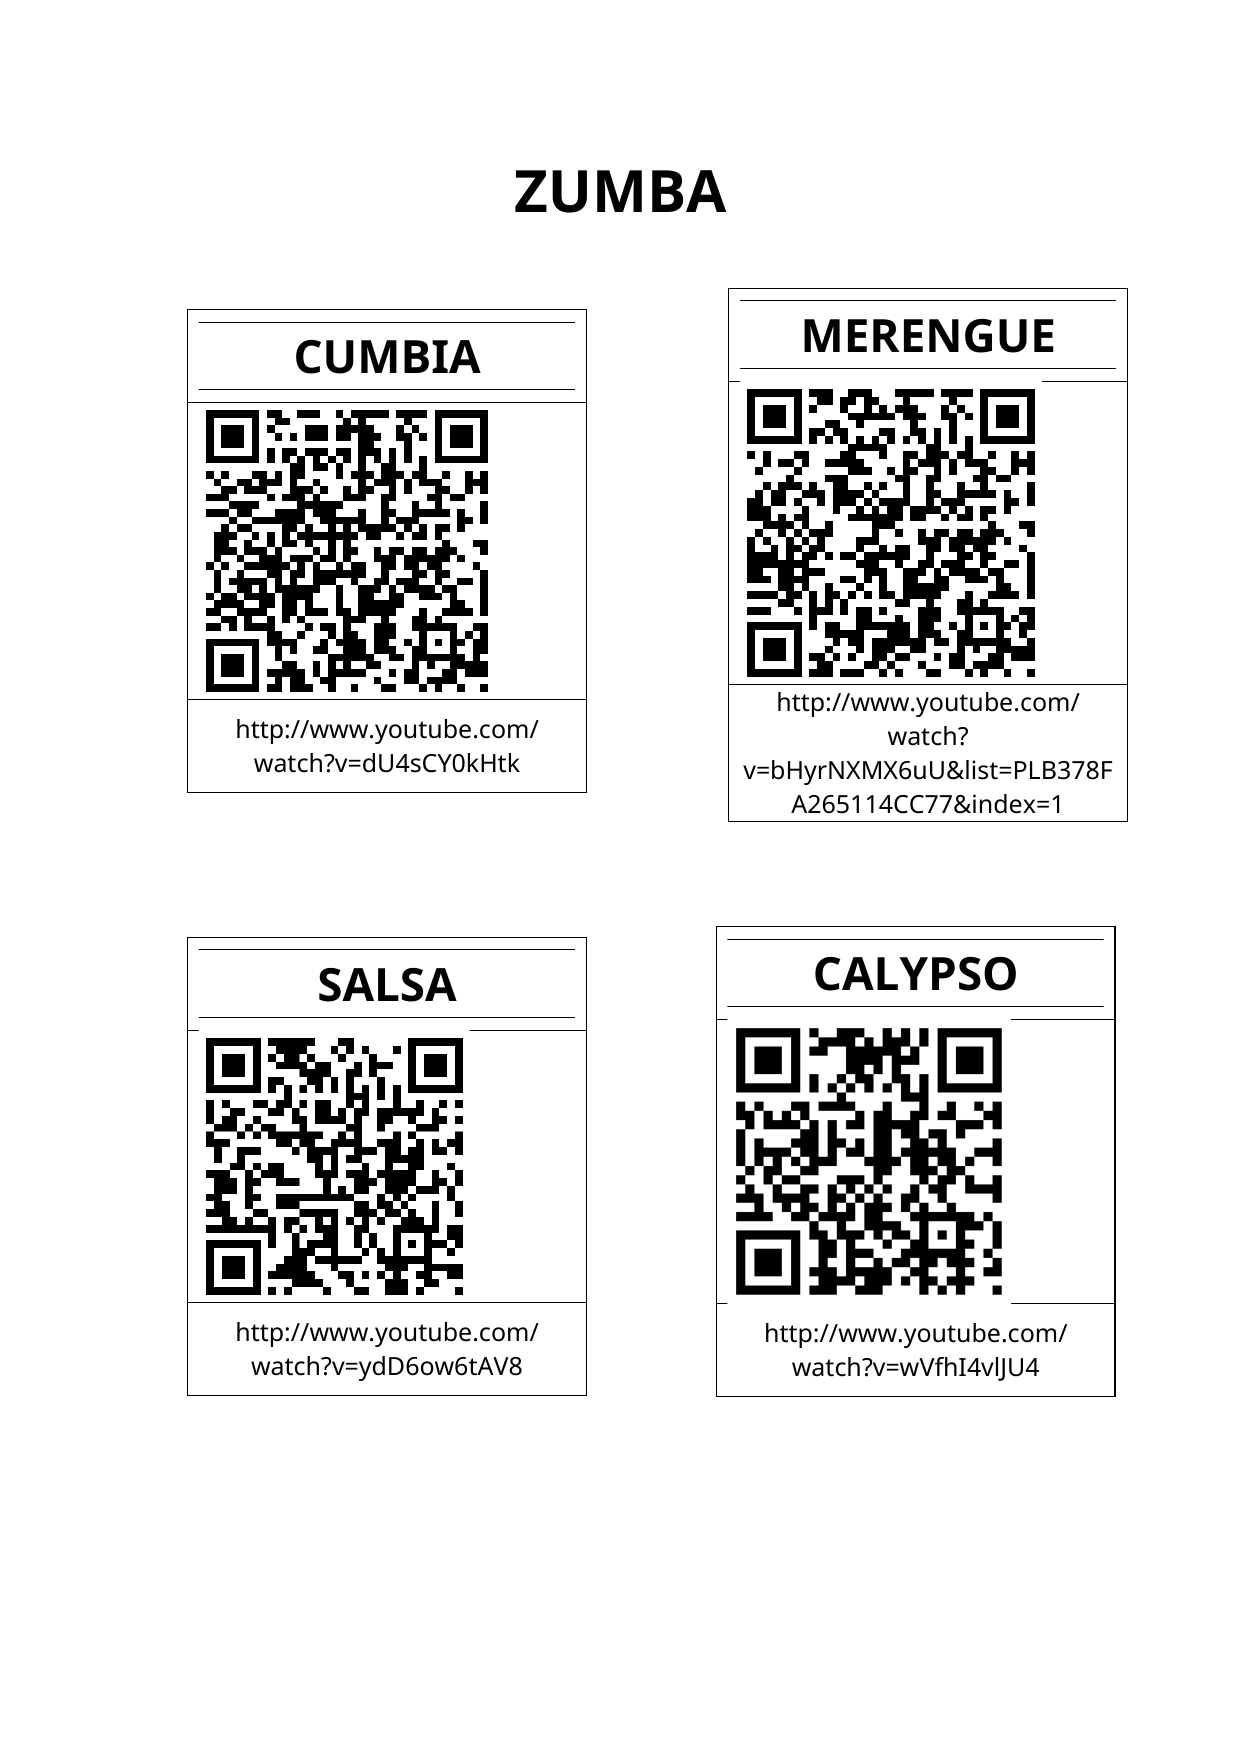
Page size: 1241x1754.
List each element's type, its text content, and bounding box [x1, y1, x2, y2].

table_cell [1042, 382, 1127, 684]
table_cell http://www.youtube.com/watch?v=wVfhI4vlJU4 [717, 1304, 1114, 1396]
table_header CALYPSO [717, 927, 1114, 1019]
table_cell http://www.youtube.com/watch?v=dU4sCY0kHtk [188, 700, 586, 792]
table_cell [188, 403, 198, 699]
table_cell [188, 1031, 198, 1302]
table_header CUMBIA [188, 310, 586, 402]
table_header MERENGUE [729, 289, 1127, 381]
picture [727, 1019, 1011, 1304]
table_cell [495, 403, 586, 699]
table_cell [717, 1020, 727, 1303]
text ZUMBA [187, 150, 1053, 229]
picture [198, 403, 495, 699]
table_cell [729, 382, 739, 684]
table_cell http://www.youtube.com/watch?v=ydD6ow6tAV8 [188, 1303, 586, 1394]
picture [198, 1030, 470, 1302]
table_cell [1011, 1020, 1114, 1303]
picture [739, 381, 1042, 684]
table_cell http://www.youtube.com/watch?v=bHyrNXMX6uU&list=PLB378FA265114CC77&index=1 [729, 685, 1127, 821]
table_header SALSA [188, 938, 586, 1030]
table_cell [470, 1031, 586, 1302]
